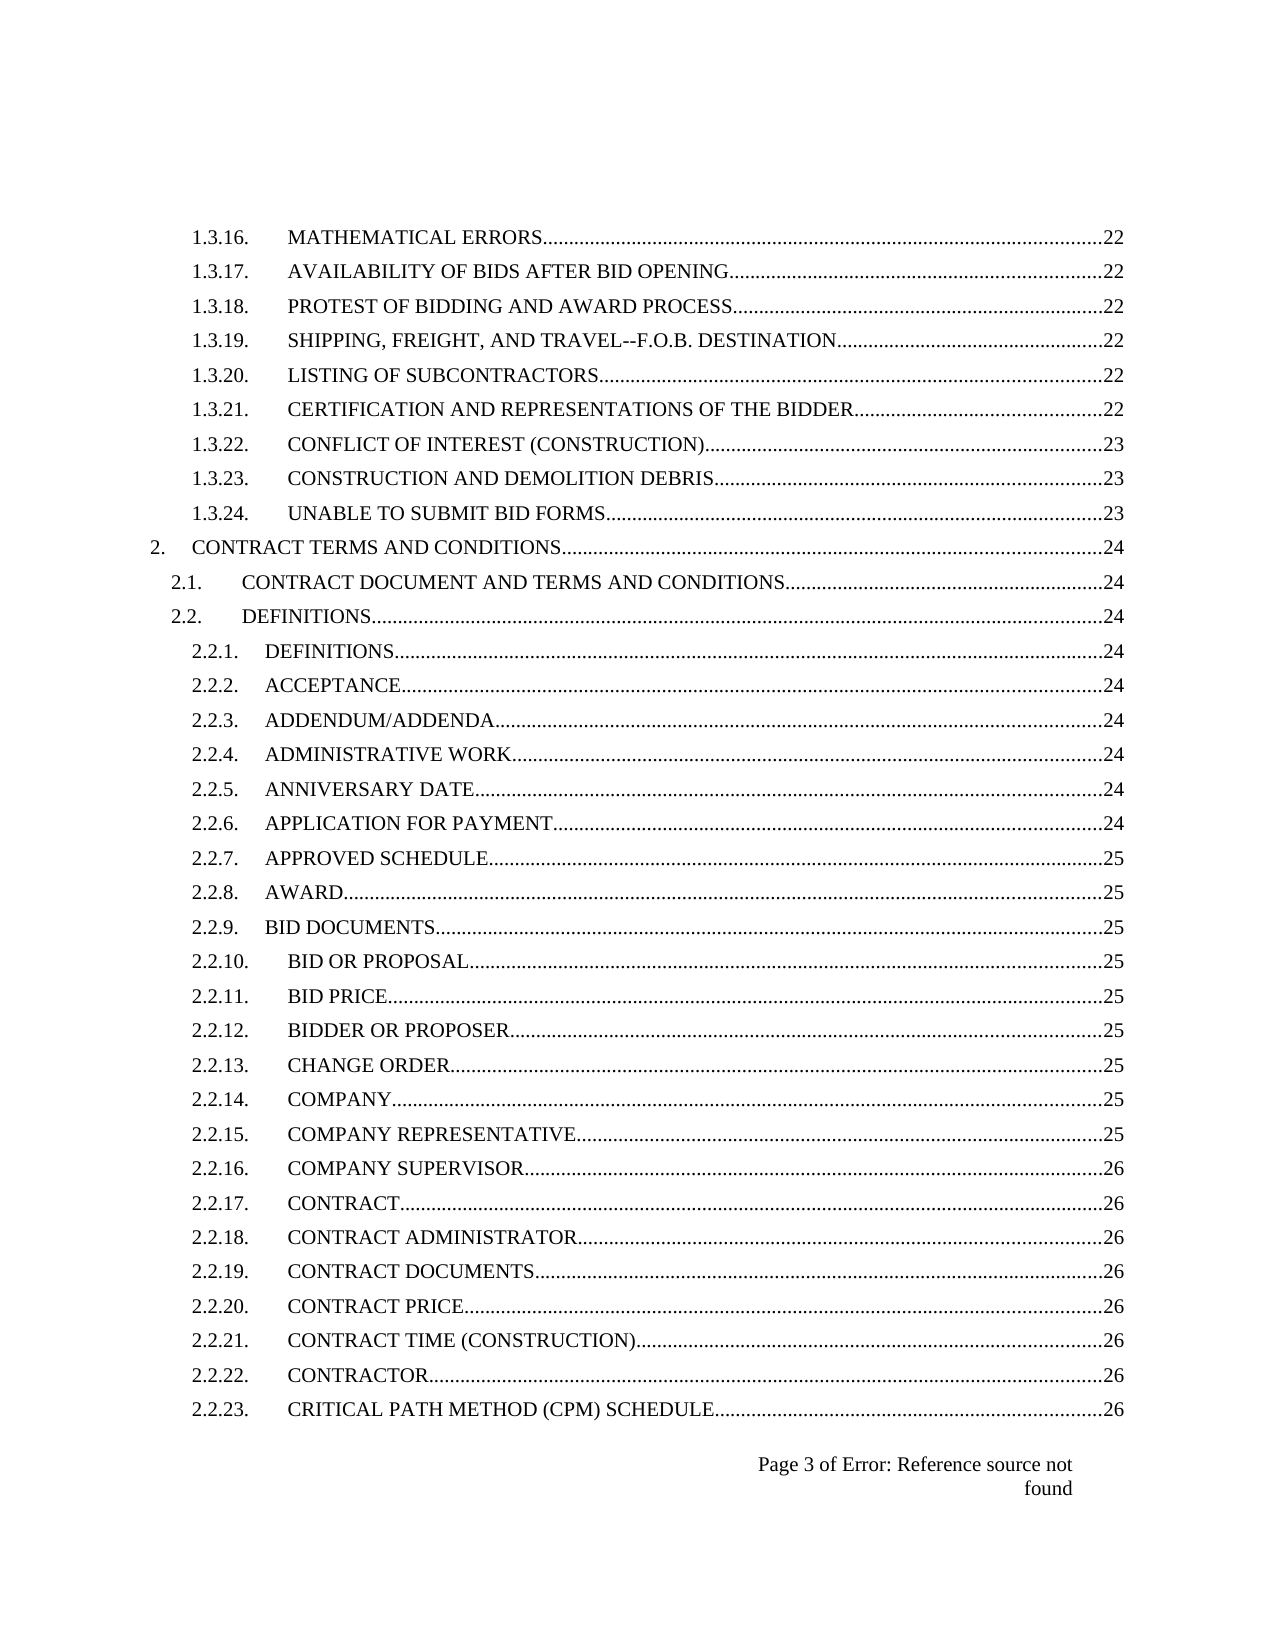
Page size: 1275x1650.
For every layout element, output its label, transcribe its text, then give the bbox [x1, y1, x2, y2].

text 1.3.22. CONFLICT OF INTEREST (CONSTRUCTION) 23 [192, 432, 1125, 456]
text 2.2.8. AWARD 25 [192, 880, 1125, 904]
text 2.2.13. CHANGE ORDER 25 [192, 1052, 1125, 1077]
text 2.2.10. BID OR PROPOSAL 25 [192, 949, 1125, 973]
text 2.2.4. ADMINISTRATIVE WORK 24 [192, 742, 1125, 766]
text 2.2.20. CONTRACT PRICE 26 [192, 1294, 1125, 1318]
text 1.3.19. SHIPPING, FREIGHT, AND TRAVEL--F.O.B. DESTINATION 22 [192, 328, 1125, 352]
text 2.1. CONTRACT DOCUMENT AND TERMS AND CONDITIONS 24 [171, 570, 1125, 594]
text 1.3.18. PROTEST OF BIDDING AND AWARD PROCESS 22 [192, 294, 1125, 318]
text 1.3.21. CERTIFICATION AND REPRESENTATIONS OF THE BIDDER 22 [192, 397, 1125, 421]
text 2.2.23. CRITICAL PATH METHOD (CPM) SCHEDULE 26 [192, 1397, 1125, 1421]
text 1.3.16. MATHEMATICAL ERRORS 22 [192, 225, 1125, 249]
text 1.3.17. AVAILABILITY OF BIDS AFTER BID OPENING 22 [192, 259, 1125, 283]
text 2.2.15. COMPANY REPRESENTATIVE 25 [192, 1121, 1125, 1146]
text 2.2.12. BIDDER OR PROPOSER 25 [192, 1018, 1125, 1042]
text 1.3.20. LISTING OF SUBCONTRACTORS 22 [192, 363, 1125, 387]
text 2.2.18. CONTRACT ADMINISTRATOR 26 [192, 1225, 1125, 1249]
text 2.2.7. APPROVED SCHEDULE 25 [192, 846, 1125, 870]
text 2.2.19. CONTRACT DOCUMENTS 26 [192, 1259, 1125, 1283]
text 2.2. DEFINITIONS 24 [171, 604, 1125, 628]
text 2.2.22. CONTRACTOR 26 [192, 1363, 1125, 1387]
text 2.2.21. CONTRACT TIME (CONSTRUCTION) 26 [192, 1328, 1125, 1352]
text 2.2.3. ADDENDUM/ADDENDA 24 [192, 708, 1125, 732]
text 2.2.11. BID PRICE 25 [192, 983, 1125, 1008]
text 2. CONTRACT TERMS AND CONDITIONS 24 [150, 535, 1125, 559]
text 1.3.24. UNABLE TO SUBMIT BID FORMS 23 [192, 501, 1125, 525]
text 2.2.17. CONTRACT 26 [192, 1190, 1125, 1214]
text 2.2.14. COMPANY 25 [192, 1087, 1125, 1111]
text 1.3.23. CONSTRUCTION AND DEMOLITION DEBRIS 23 [192, 466, 1125, 490]
text 2.2.5. ANNIVERSARY DATE 24 [192, 777, 1125, 801]
text 2.2.2. ACCEPTANCE 24 [192, 673, 1125, 697]
text 2.2.6. APPLICATION FOR PAYMENT 24 [192, 811, 1125, 835]
text 2.2.16. COMPANY SUPERVISOR 26 [192, 1156, 1125, 1180]
text 2.2.9. BID DOCUMENTS 25 [192, 914, 1125, 939]
text 2.2.1. DEFINITIONS 24 [192, 639, 1125, 663]
